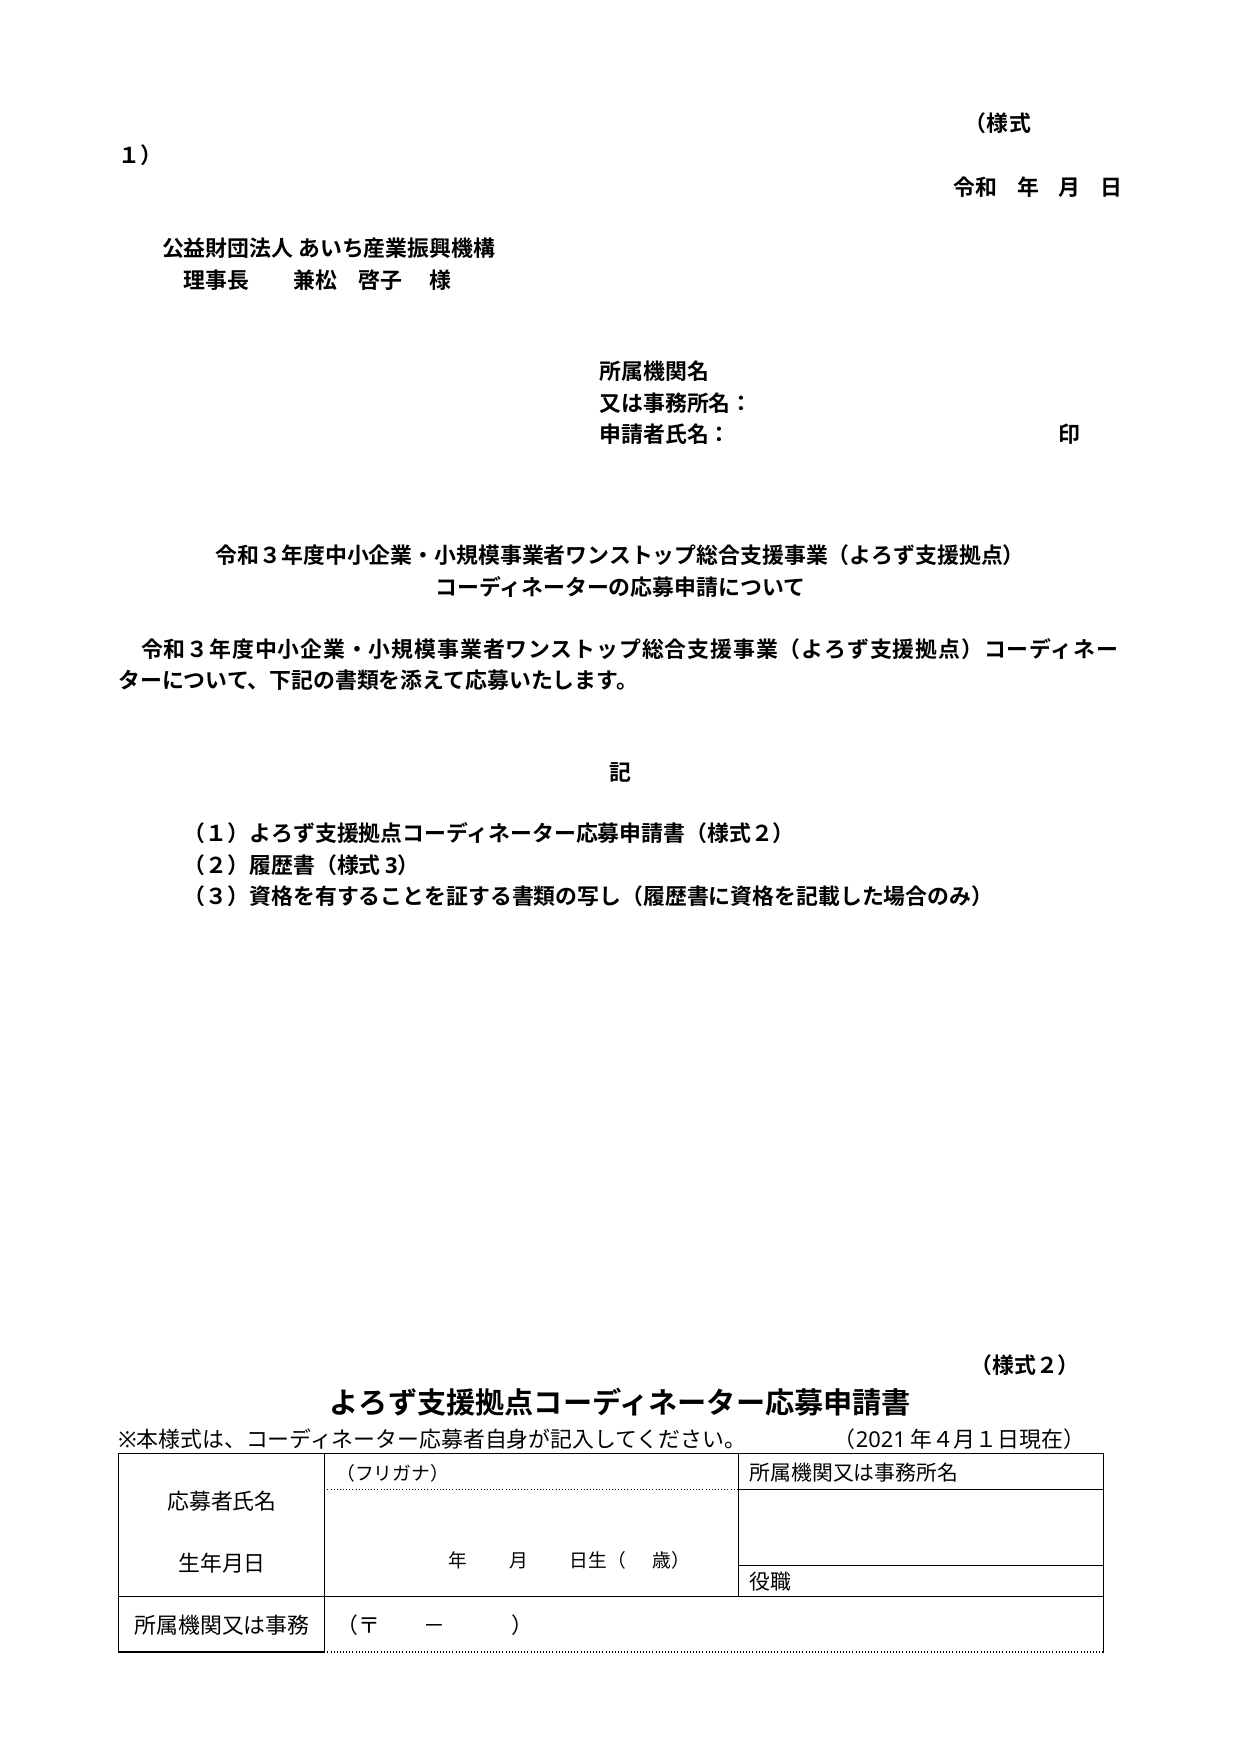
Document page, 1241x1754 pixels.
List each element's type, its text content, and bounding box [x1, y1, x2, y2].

text よろず支援拠点コーディネーター応募申請書 [118, 1379, 1122, 1422]
text （１）よろず支援拠点コーディネーター応募申請書（様式２） [118, 816, 1122, 848]
text （２）履歴書（様式3） [118, 848, 1122, 879]
table_cell 所属機関又は事務所所在地 [119, 1597, 324, 1651]
table_cell 役職 [739, 1566, 1103, 1596]
text 理事長 兼松 啓子 様 [118, 263, 1122, 294]
table_header （フリガナ） [325, 1454, 738, 1489]
text コーディネーターの応募申請について [118, 570, 1122, 602]
text 公益財団法人 あいち産業振興機構 [118, 231, 1122, 263]
text （様式１） [118, 106, 1034, 170]
text 申請者氏名： 印 [118, 417, 1122, 449]
table_cell （〒 － ） [325, 1597, 1103, 1651]
table_header 応募者氏名 生年月日 [119, 1454, 324, 1596]
text 記 [118, 754, 1122, 786]
text 所属機関名 [118, 354, 1122, 386]
text （３）資格を有することを証する書類の写し（履歴書に資格を記載した場合のみ） [118, 879, 1122, 911]
table_cell [739, 1490, 1103, 1564]
text （様式２） [118, 1348, 1122, 1379]
table_cell 年 月 日生（ 歳） [325, 1489, 738, 1596]
table_header 所属機関又は事務所名 [739, 1454, 1103, 1489]
text 令和 年 月 日 [118, 170, 1122, 201]
text 令和３年度中小企業・小規模事業者ワンストップ総合支援事業（よろず支援拠点） [118, 538, 1122, 570]
text 又は事務所名： [118, 386, 1122, 417]
text 令和３年度中小企業・小規模事業者ワンストップ総合支援事業（よろず支援拠点）コーディネーターについて、下記の書類を添えて応募いたします。 [118, 632, 1122, 695]
text ※本様式は、コーディネーター応募者自身が記入してください。 （2021年４月１日現在） [118, 1422, 1122, 1453]
